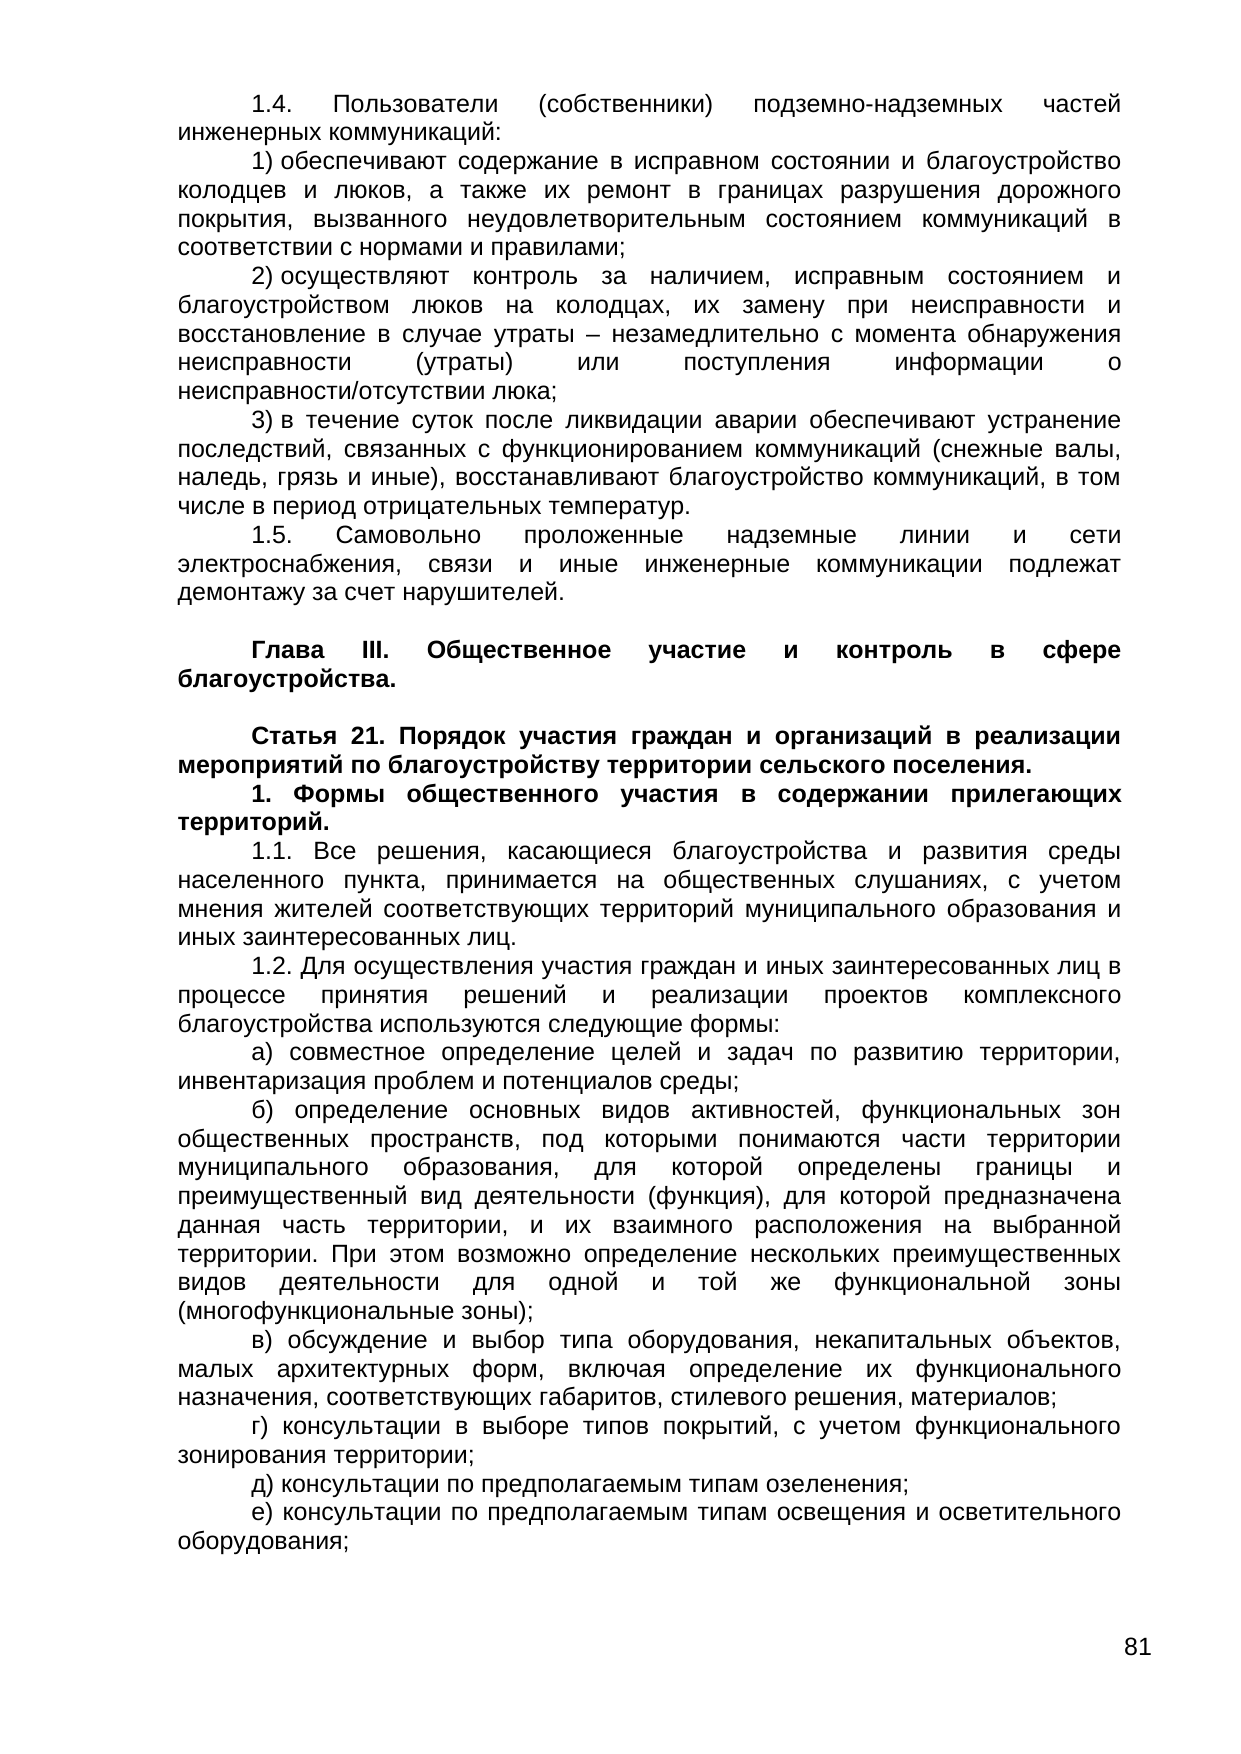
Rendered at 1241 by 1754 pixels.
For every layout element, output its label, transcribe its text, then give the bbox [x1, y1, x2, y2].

text 1.4. Пользователи (собственники) подземно-надземных частей инженерных коммуникаций: [177, 89, 1122, 146]
text Глава III. Общественное участие и контроль в сфере благоустройства. [177, 635, 1122, 692]
text 1) обеспечивают содержание в исправном состоянии и благоустройство колодцев и люков, а также их ремонт в границах разрушения дорожного покрытия, вызванного неудовлетворительным состоянием коммуникаций в соответствии с нормами и правилами; [177, 146, 1122, 261]
text 3) в течение суток после ликвидации аварии обеспечивают устранение последствий, связанных с функционированием коммуникаций (снежные валы, наледь, грязь и иные), восстанавливают благоустройство коммуникаций, в том числе в период отрицательных температур. [177, 405, 1122, 520]
text 1.1. Все решения, касающиеся благоустройства и развития среды населенного пункта, принимается на общественных слушаниях, с учетом мнения жителей соответствующих территорий муниципального образования и иных заинтересованных лиц. [177, 836, 1122, 951]
text 1.5. Самовольно проложенные надземные линии и сети электроснабжения, связи и иные инженерные коммуникации подлежат демонтажу за счет нарушителей. [177, 520, 1122, 606]
text б) определение основных видов активностей, функциональных зон общественных пространств, под которыми понимаются части территории муниципального образования, для которой определены границы и преимущественный вид деятельности (функция), для которой предназначена данная часть территории, и их взаимного расположения на выбранной территории. При этом возможно определение нескольких преимущественных видов деятельности для одной и той же функциональной зоны (многофункциональные зоны); [177, 1095, 1122, 1325]
text 2) осуществляют контроль за наличием, исправным состоянием и благоустройством люков на колодцах, их замену при неисправности и восстановление в случае утраты – незамедлительно с момента обнаружения неисправности (утраты) или поступления информации о неисправности/отсутствии люка; [177, 261, 1122, 405]
text д) консультации по предполагаемым типам озеленения; [177, 1469, 1122, 1497]
text г) консультации в выборе типов покрытий, с учетом функционального зонирования территории; [177, 1411, 1122, 1469]
text 1. Формы общественного участия в содержании прилегающих территорий. [177, 779, 1122, 836]
text Статья 21. Порядок участия граждан и организаций в реализации мероприятий по благоустройству территории сельского поселения. [177, 721, 1122, 779]
text е) консультации по предполагаемым типам освещения и осветительного оборудования; [177, 1497, 1122, 1555]
text 1.2. Для осуществления участия граждан и иных заинтересованных лиц в процессе принятия решений и реализации проектов комплексного благоустройства используются следующие формы: [177, 951, 1122, 1037]
text в) обсуждение и выбор типа оборудования, некапитальных объектов, малых архитектурных форм, включая определение их функционального назначения, соответствующих габаритов, стилевого решения, материалов; [177, 1325, 1122, 1411]
text а) совместное определение целей и задач по развитию территории, инвентаризация проблем и потенциалов среды; [177, 1037, 1122, 1095]
